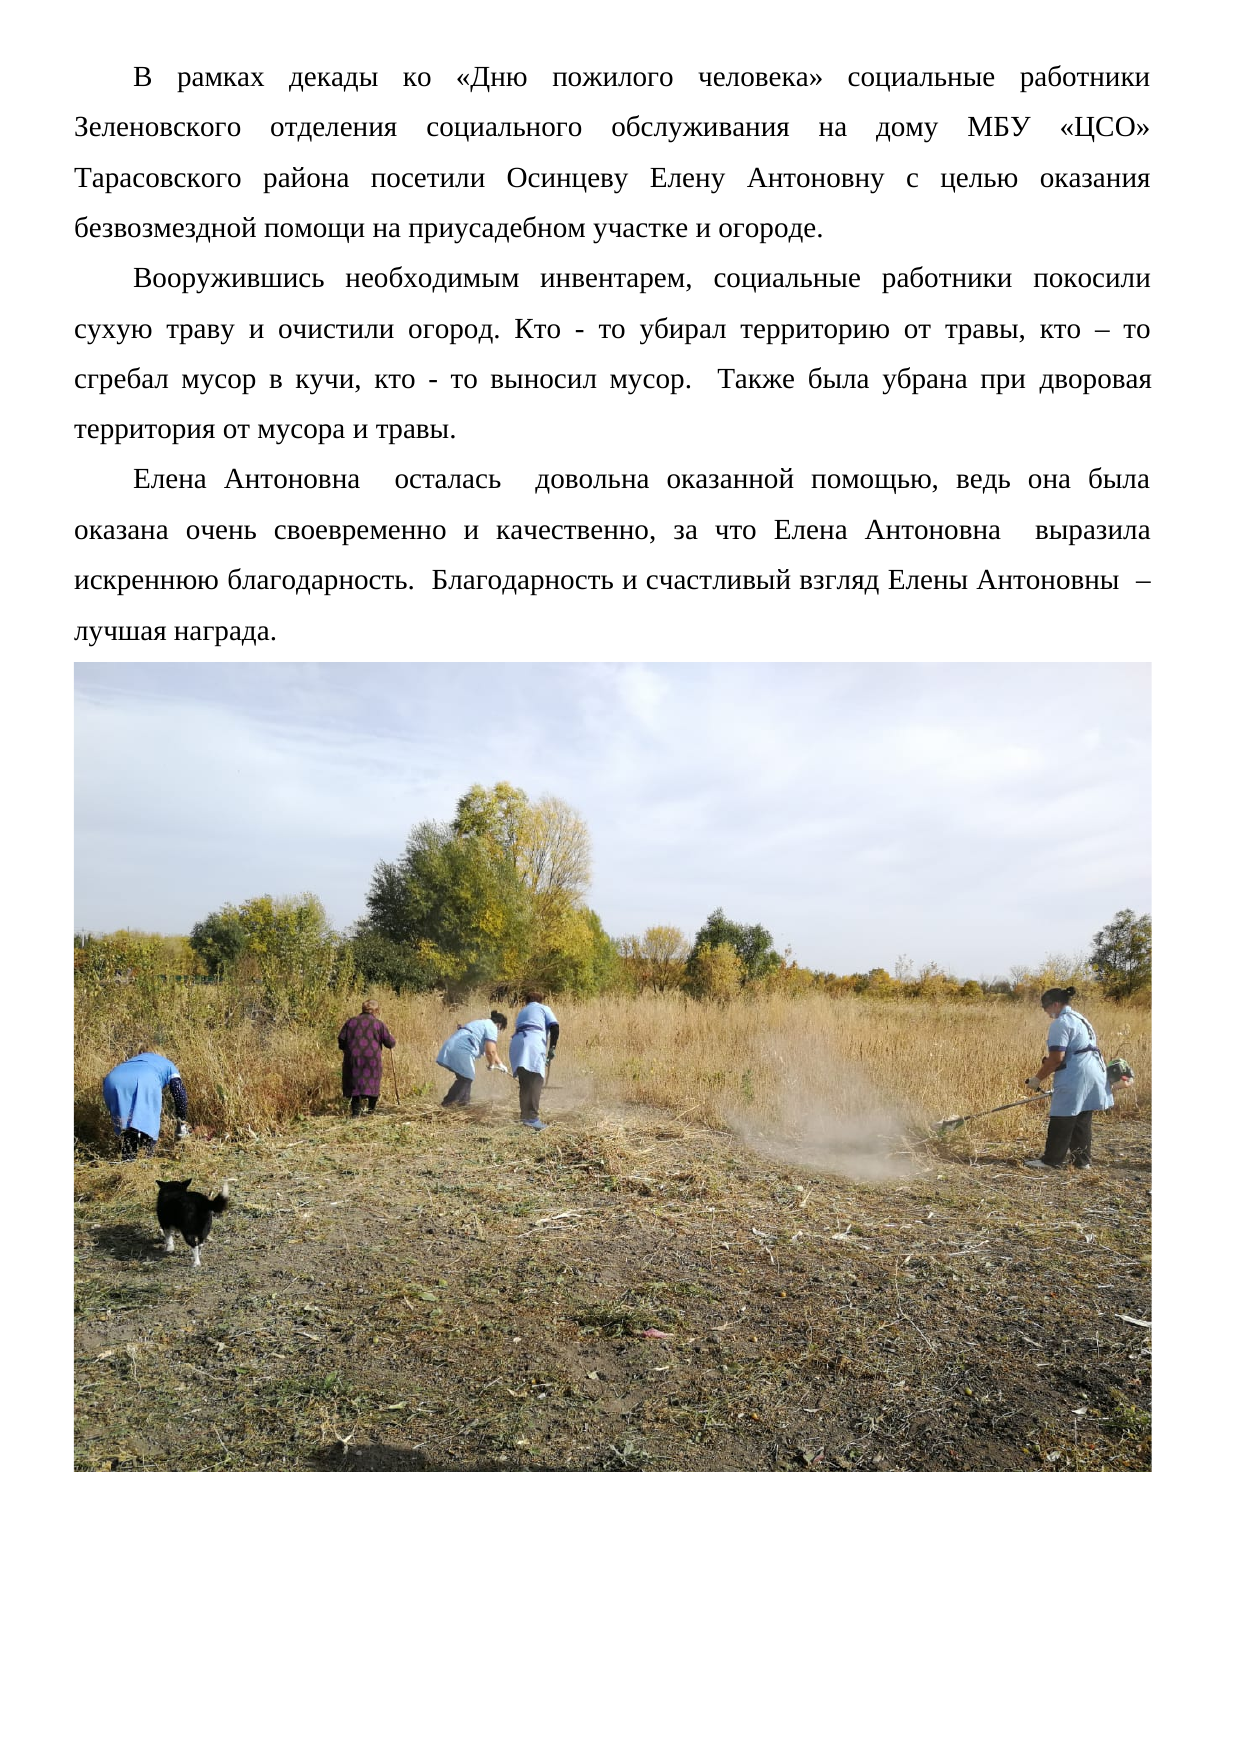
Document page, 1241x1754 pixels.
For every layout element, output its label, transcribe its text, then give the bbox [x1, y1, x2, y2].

picture [73, 662, 1152, 1472]
text В рамках декады ко «Дню пожилого человека» социальные работники Зеленовского отделения социального обслуживания на дому МБУ «ЦСО» Тарасовского района посетили Осинцеву Елену Антоновну с целью оказания безвозмездной помощи на приусадебном участке и огороде. [74, 59, 1152, 244]
text Вооружившись необходимым инвентарем, социальные работники покосили сухую траву и очистили огород. Кто - то убирал территорию от травы, кто – то сгребал мусор в кучи, кто - то выносил мусор. Также была убрана при дворовая территория от мусора и травы. [74, 260, 1152, 445]
text Елена Антоновна осталась довольна оказанной помощью, ведь она была оказана очень своевременно и качественно, за что Елена Антоновна выразила искреннюю благодарность. Благодарность и счастливый взгляд Елены Антоновны – лучшая награда. [74, 462, 1152, 646]
